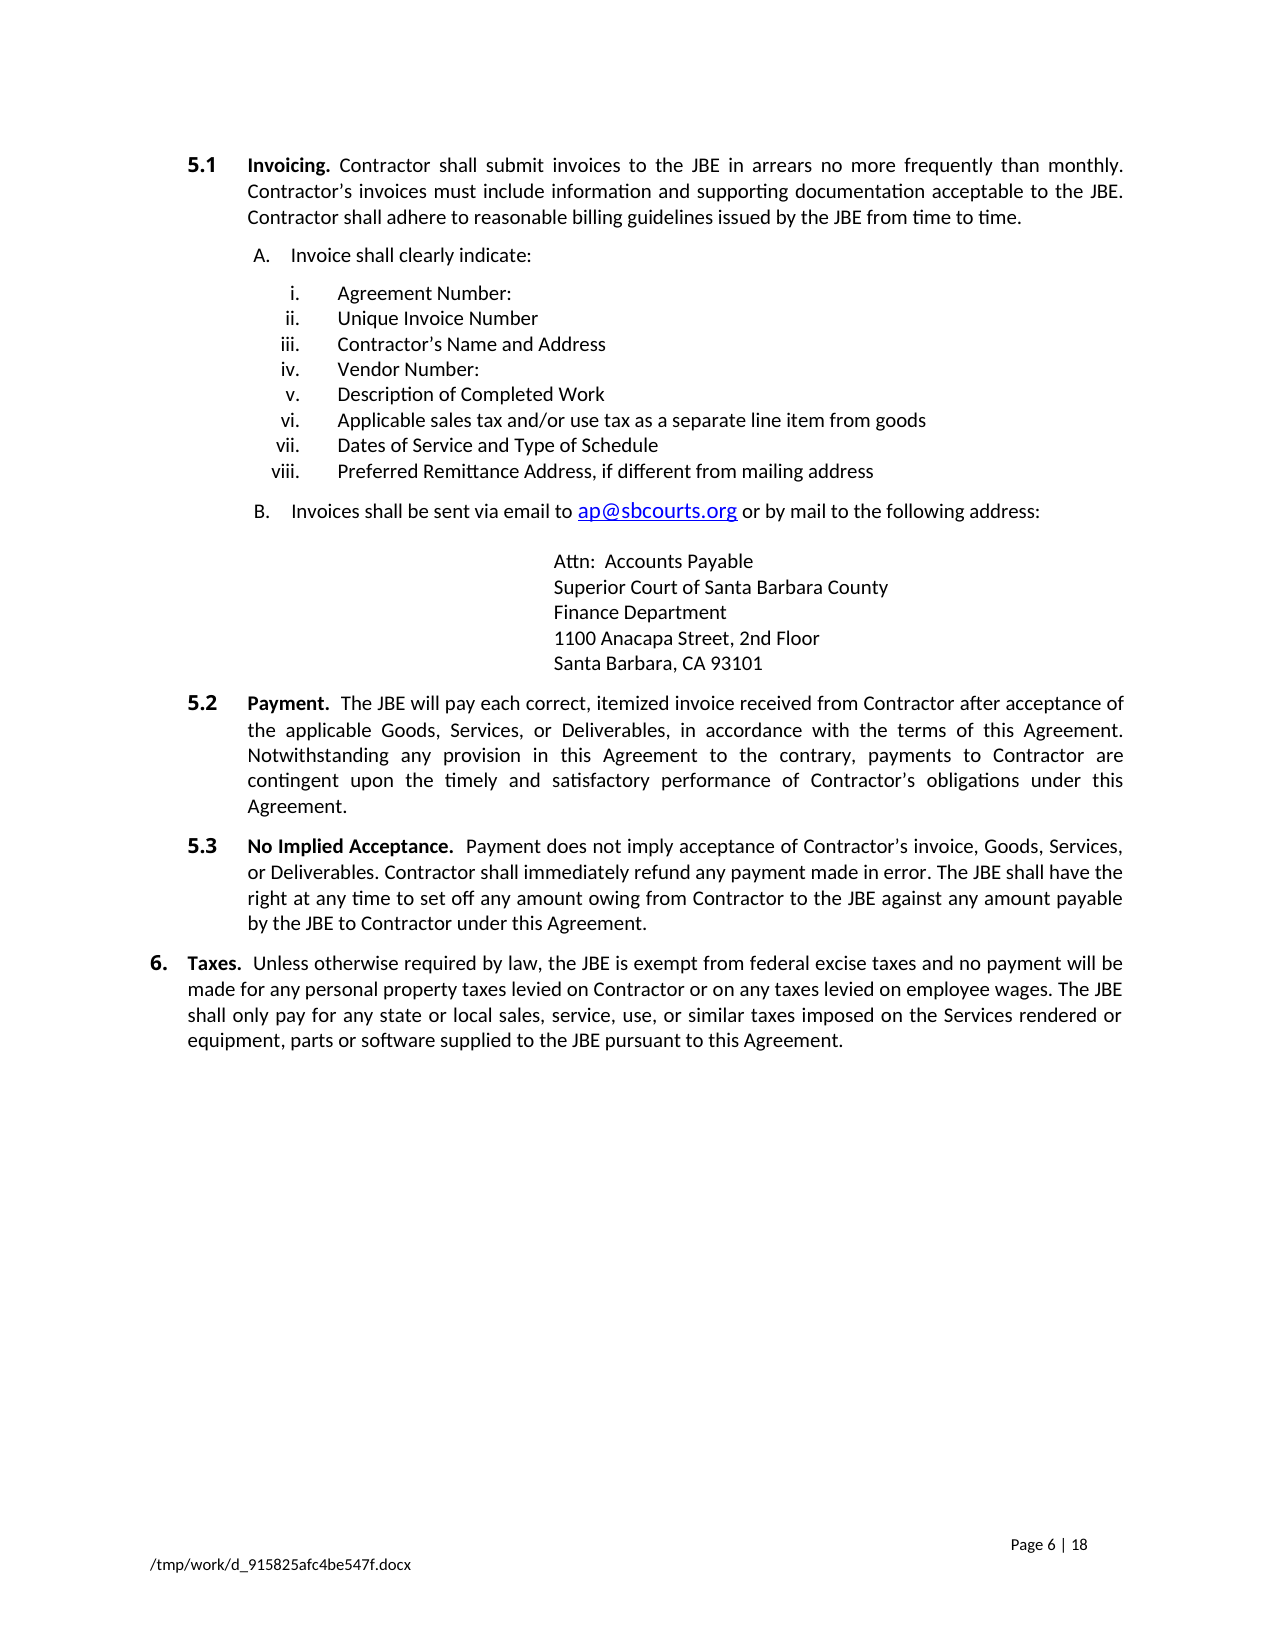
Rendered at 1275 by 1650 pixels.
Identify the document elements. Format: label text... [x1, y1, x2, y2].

list Applicable sales tax and/or use tax as a separate line item from goods [300, 407, 1125, 432]
list Taxes. Unless otherwise required by law, the JBE is exempt from federal excise taxes and no payment will be made for any personal property taxes levied on Contractor or on any taxes levied on employee wages. The JBE shall only pay for any state or local sales, service, use, or similar taxes imposed on the Services rendered or equipment, parts or software supplied to the JBE pursuant to this Agreement. [150, 948, 1125, 1053]
list Invoices shall be sent via email to ap@sbcourts.org or by mail to the following address: [253, 496, 1125, 524]
table_header Attn: Accounts Payable Superior Court of Santa Barbara County Finance Department 1100 Anacapa Street, 2nd Floor Santa Barbara, CA 93101 [543, 536, 947, 676]
list Invoicing. Contractor shall submit invoices to the JBE in arrears no more frequently than monthly. Contractor’s invoices must include information and supporting documentation acceptable to the JBE. Contractor shall adhere to reasonable billing guidelines issued by the JBE from time to time. [187, 150, 1125, 229]
list No Implied Acceptance. Payment does not imply acceptance of Contractor’s invoice, Goods, Services, or Deliverables. Contractor shall immediately refund any payment made in error. The JBE shall have the right at any time to set off any amount owing from Contractor to the JBE against any amount payable by the JBE to Contractor under this Agreement. [187, 831, 1125, 936]
list Preferred Remittance Address, if different from mailing address [300, 458, 1125, 483]
list Contractor’s Name and Address [300, 331, 1125, 356]
list Unique Invoice Number [300, 305, 1125, 331]
list Dates of Service and Type of Schedule [300, 432, 1125, 458]
list Agreement Number: [300, 280, 1125, 305]
list Payment. The JBE will pay each correct, itemized invoice received from Contractor after acceptance of the applicable Goods, Services, or Deliverables, in accordance with the terms of this Agreement. Notwithstanding any provision in this Agreement to the contrary, payments to Contractor are contingent upon the timely and satisfactory performance of Contractor’s obligations under this Agreement. [187, 688, 1125, 818]
list Invoice shall clearly indicate: [253, 242, 1125, 267]
list Description of Completed Work [300, 382, 1125, 407]
list Vendor Number: [300, 356, 1125, 382]
